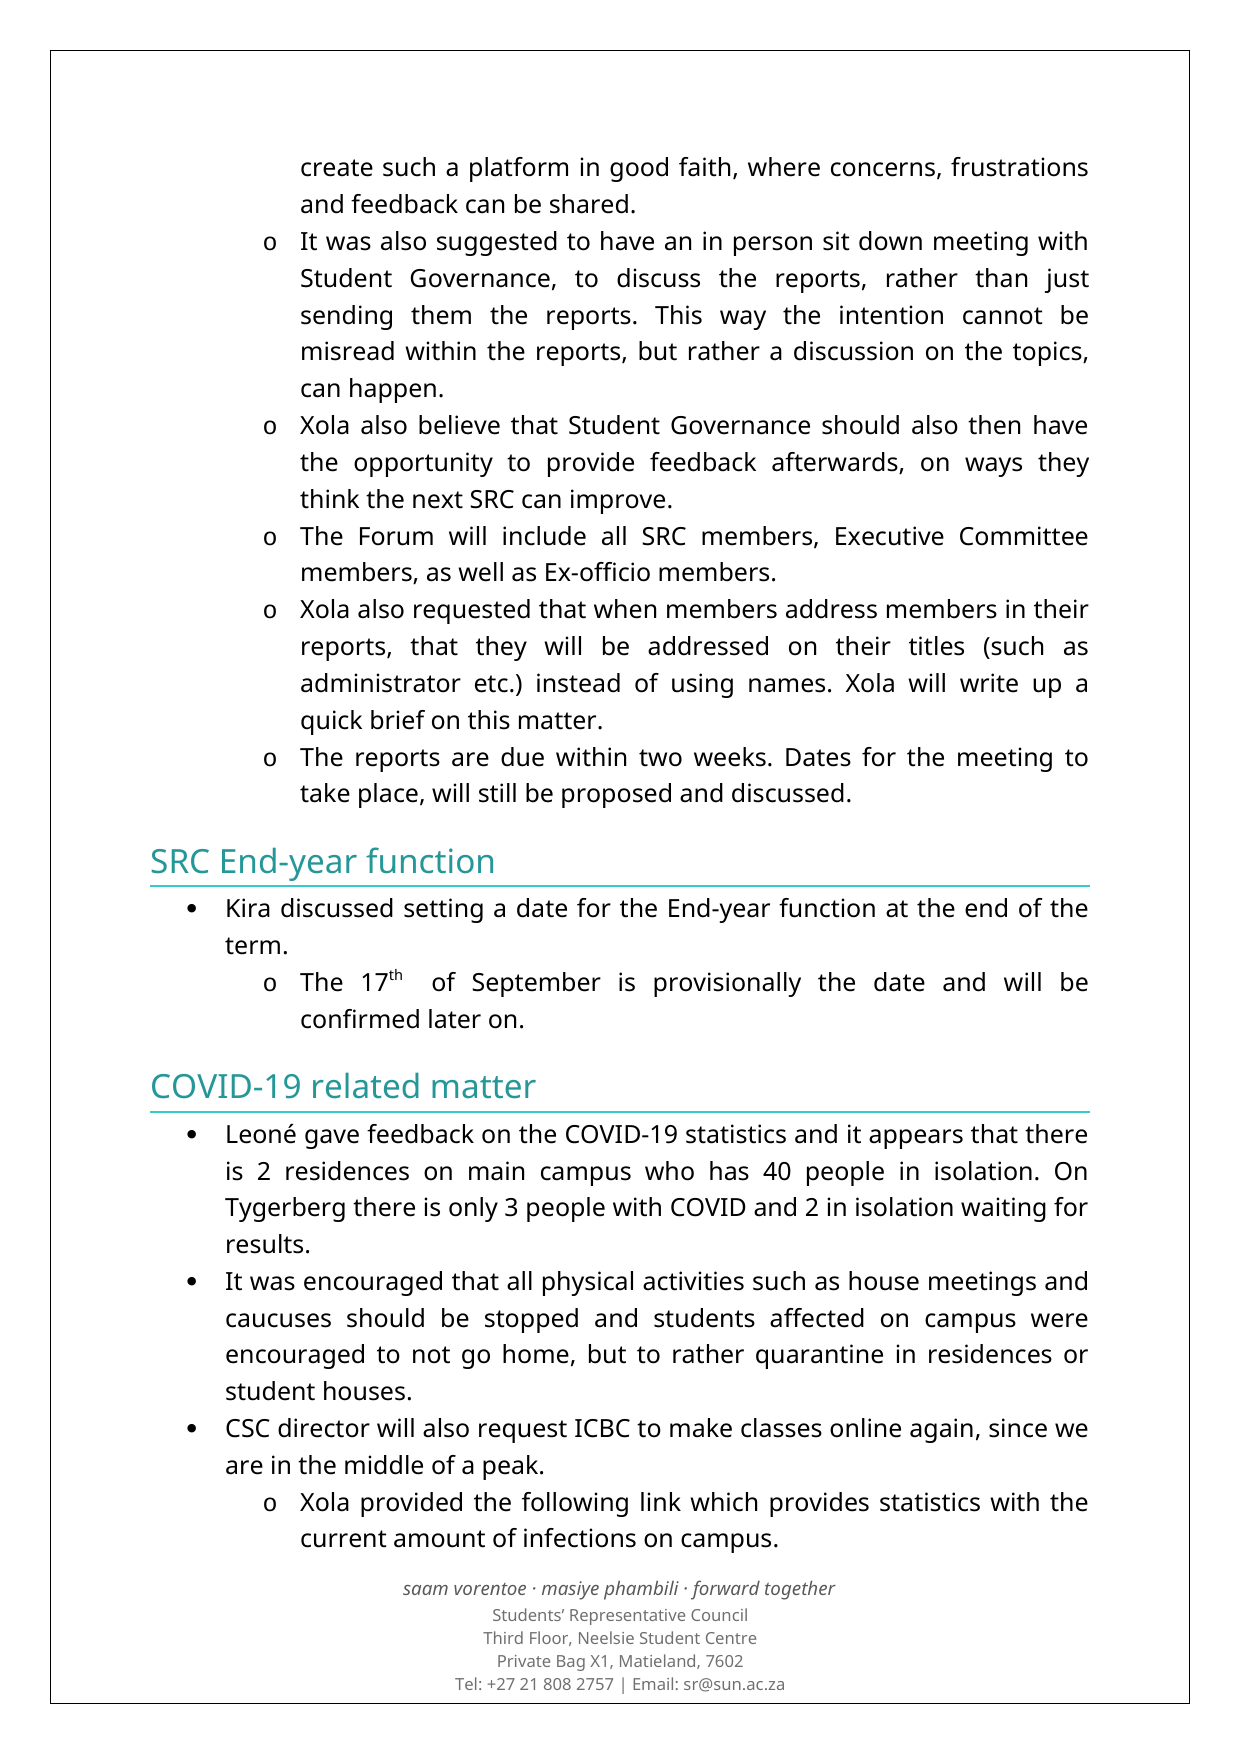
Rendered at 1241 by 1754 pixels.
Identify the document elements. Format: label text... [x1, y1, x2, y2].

list The 17th of September is provisionally the date and will be confirmed later on. [262, 964, 1090, 1036]
text It was encouraged that all physical activities such as house meetings and caucuses should be stopped and students affected on campus were encouraged to not go home, but to rather quarantine in residences or student houses. [187, 1263, 1090, 1408]
text Kira discussed setting a date for the End-year function at the end of the term. [187, 891, 1090, 962]
text Leoné gave feedback on the COVID-19 statistics and it appears that there is 2 residences on main campus who has 40 people in isolation. On Tygerberg there is only 3 people with COVID and 2 in isolation waiting for results. [187, 1116, 1090, 1261]
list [262, 150, 1090, 221]
list The Forum will include all SRC members, Executive Committee members, as well as Ex-officio members. [262, 518, 1090, 589]
list Xola also requested that when members address members in their reports, that they will be addressed on their titles (such as administrator etc.) instead of using names. Xola will write up a quick brief on this matter. [262, 592, 1090, 736]
list Xola provided the following link which provides statistics with the current amount of infections on campus. [262, 1484, 1090, 1555]
list Xola also believe that Student Governance should also then have the opportunity to provide feedback afterwards, on ways they think the next SRC can improve. [262, 408, 1090, 515]
subtitle SRC End-year function [150, 838, 1090, 885]
list The reports are due within two weeks. Dates for the meeting to take place, will still be proposed and discussed. [262, 739, 1090, 810]
text CSC director will also request ICBC to make classes online again, since we are in the middle of a peak. [187, 1411, 1090, 1481]
list It was also suggested to have an in person sit down meeting with Student Governance, to discuss the reports, rather than just sending them the reports. This way the intention cannot be misread within the reports, but rather a discussion on the topics, can happen. [262, 223, 1090, 405]
subtitle COVID-19 related matter [150, 1063, 1090, 1111]
